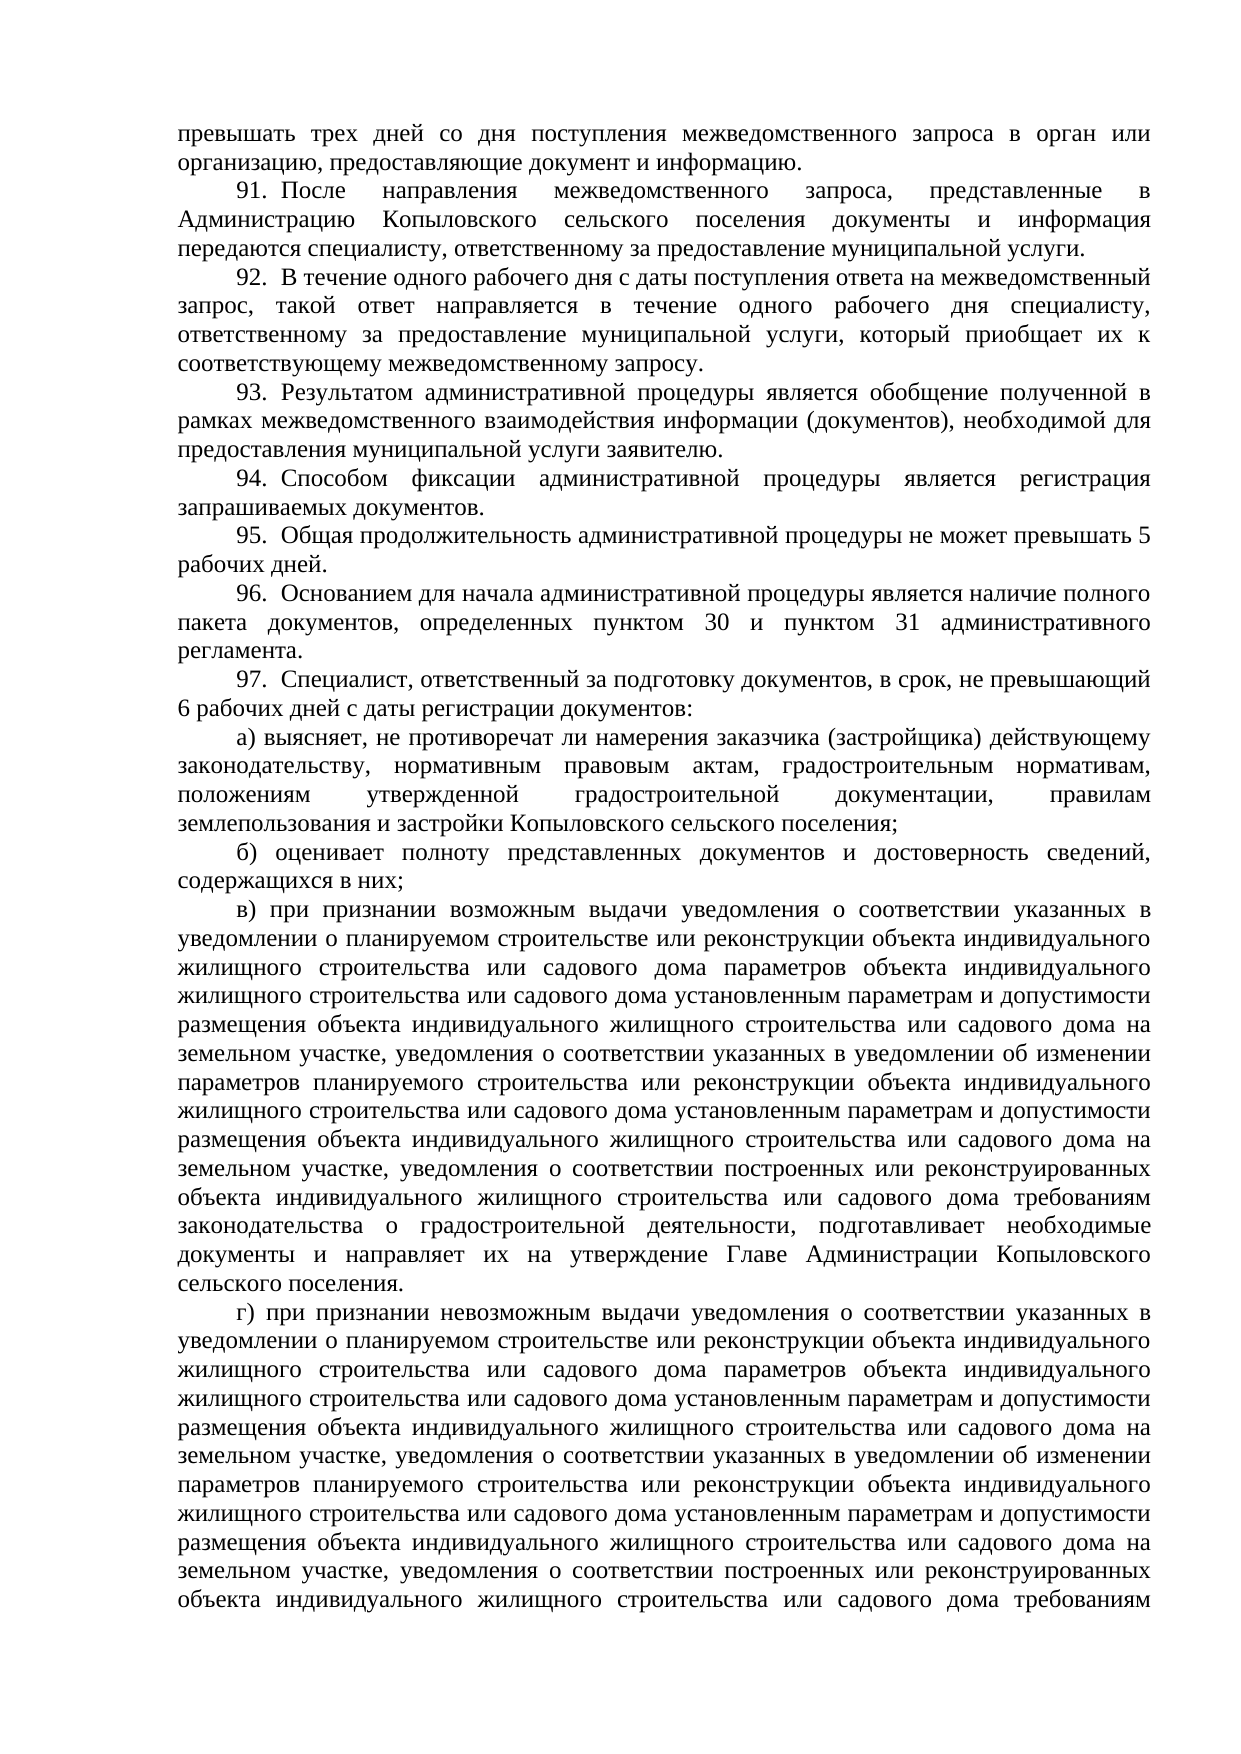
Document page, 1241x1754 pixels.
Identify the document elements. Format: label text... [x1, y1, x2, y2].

list Основанием для начала административной процедуры является наличие полного пакета документов, определенных пунктом 30 и пунктом 31 административного регламента. [177, 578, 1152, 664]
text а) выясняет, не противоречат ли намерения заказчика (застройщика) действующему законодательству, нормативным правовым актам, градостроительным нормативам, положениям утвержденной градостроительной документации, правилам землепользования и застройки Копыловского сельского поселения; [177, 722, 1152, 837]
list Специалист, ответственный за подготовку документов, в срок, не превышающий 6 рабочих дней с даты регистрации документов: [177, 664, 1152, 722]
list В течение одного рабочего дня с даты поступления ответа на межведомственный запрос, такой ответ направляется в течение одного рабочего дня специалисту, ответственному за предоставление муниципальной услуги, который приобщает их к соответствующему межведомственному запросу. [177, 262, 1152, 377]
list Способом фиксации административной процедуры является регистрация запрашиваемых документов. [177, 463, 1152, 521]
text б) оценивает полноту представленных документов и достоверность сведений, содержащихся в них; [177, 837, 1152, 894]
list После направления межведомственного запроса, представленные в Администрацию Копыловского сельского поселения документы и информация передаются специалисту, ответственному за предоставление муниципальной услуги. [177, 176, 1152, 262]
text в) при признании возможным выдачи уведомления о соответствии указанных в уведомлении о планируемом строительстве или реконструкции объекта индивидуального жилищного строительства или садового дома параметров объекта индивидуального жилищного строительства или садового дома установленным параметрам и допустимости размещения объекта индивидуального жилищного строительства или садового дома на земельном участке, уведомления о соответствии указанных в уведомлении об изменении параметров планируемого строительства или реконструкции объекта индивидуального жилищного строительства или садового дома установленным параметрам и допустимости размещения объекта индивидуального жилищного строительства или садового дома на земельном участке, уведомления о соответствии построенных или реконструированных объекта индивидуального жилищного строительства или садового дома требованиям законодательства о градостроительной деятельности, подготавливает необходимые документы и направляет их на утверждение Главе Администрации Копыловского сельского поселения. [177, 894, 1152, 1297]
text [177, 1297, 1152, 1613]
list Общая продолжительность административной процедуры не может превышать 5 рабочих дней. [177, 521, 1152, 578]
list Результатом административной процедуры является обобщение полученной в рамках межведомственного взаимодействия информации (документов), необходимой для предоставления муниципальной услуги заявителю. [177, 377, 1152, 463]
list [177, 118, 1152, 176]
